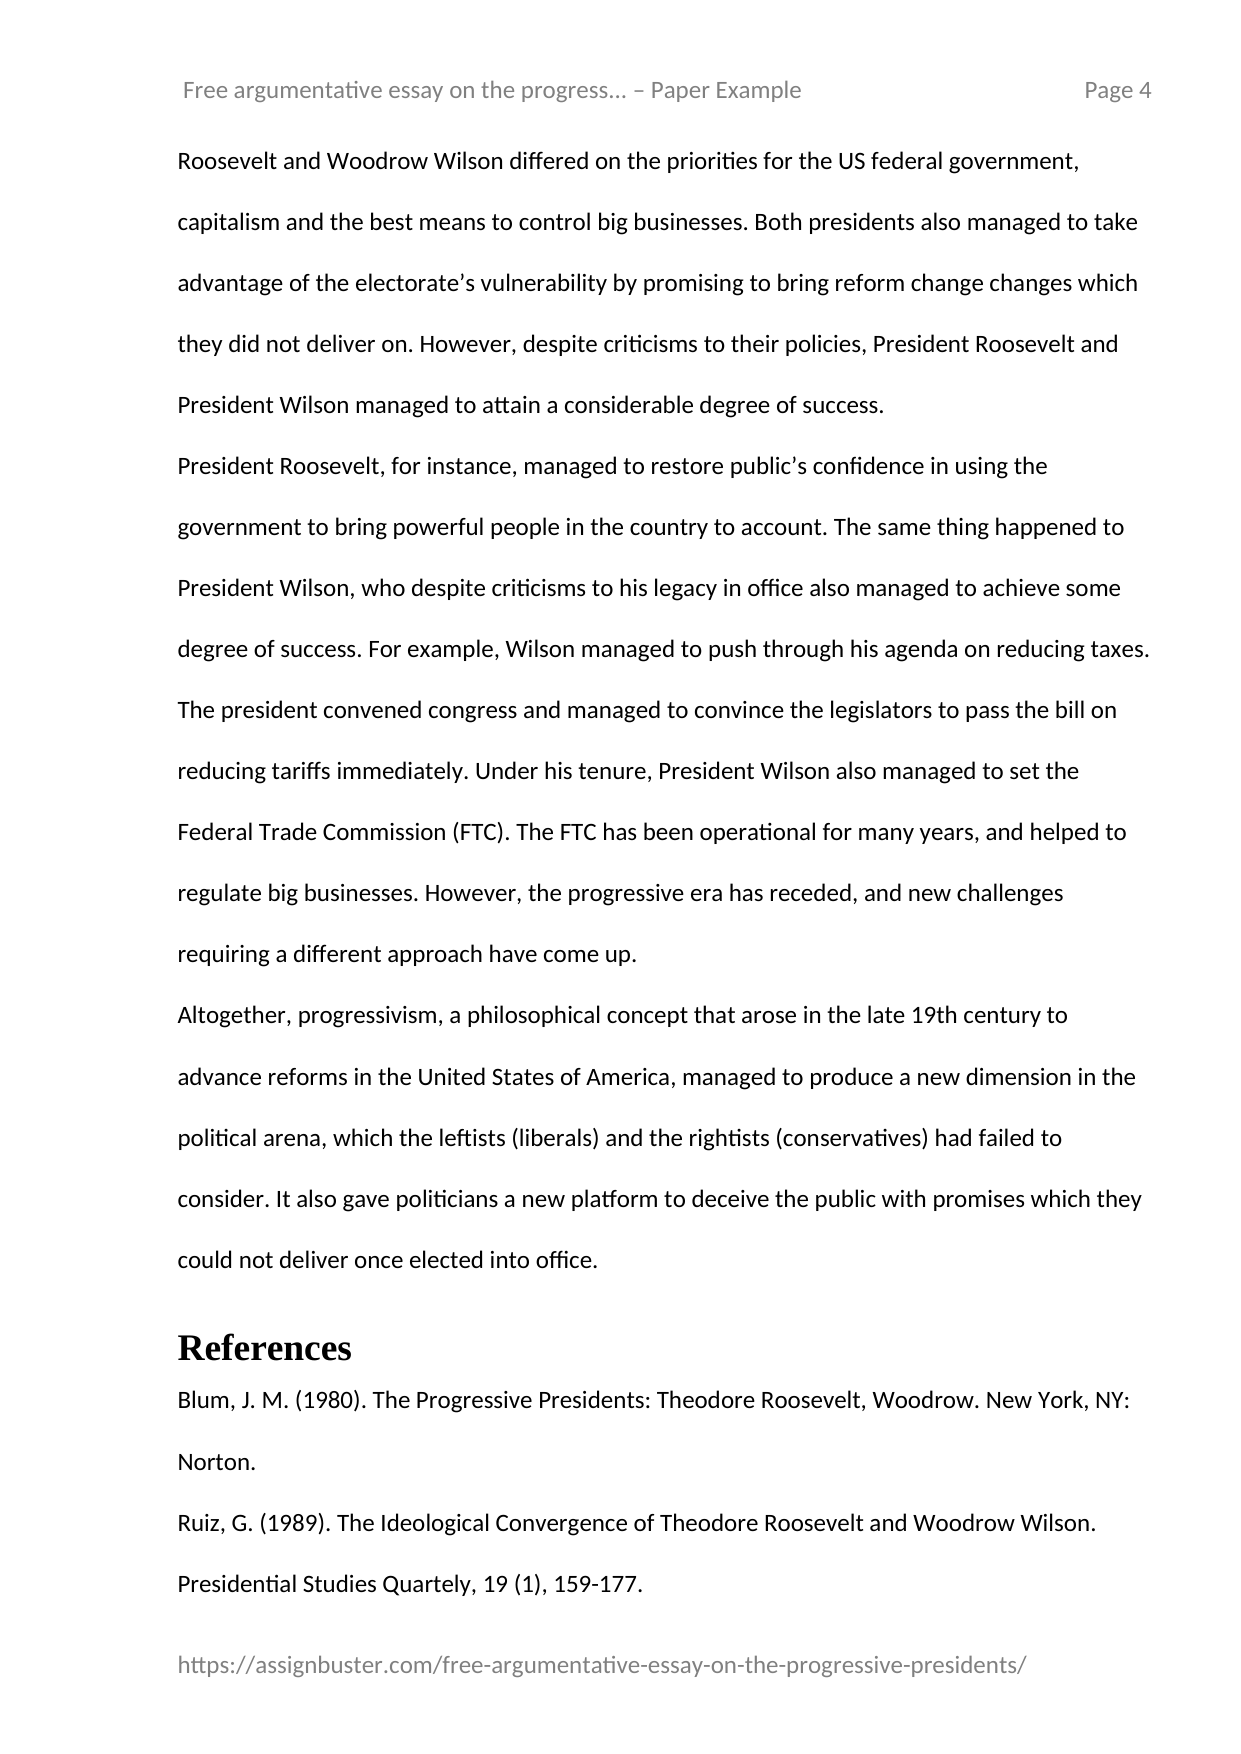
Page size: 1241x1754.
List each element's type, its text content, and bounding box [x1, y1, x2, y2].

text Blum, J. M. (1980). The Progressive Presidents: Theodore Roosevelt, Woodrow. New York, NY: Norton. Ruiz, G. (1989). The Ideological Convergence of Theodore Roosevelt and Woodrow Wilson. Presidential Studies Quartely, 19 (1), 159-177. [177, 1385, 1152, 1598]
subtitle References [177, 1326, 1152, 1369]
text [177, 145, 1152, 1274]
